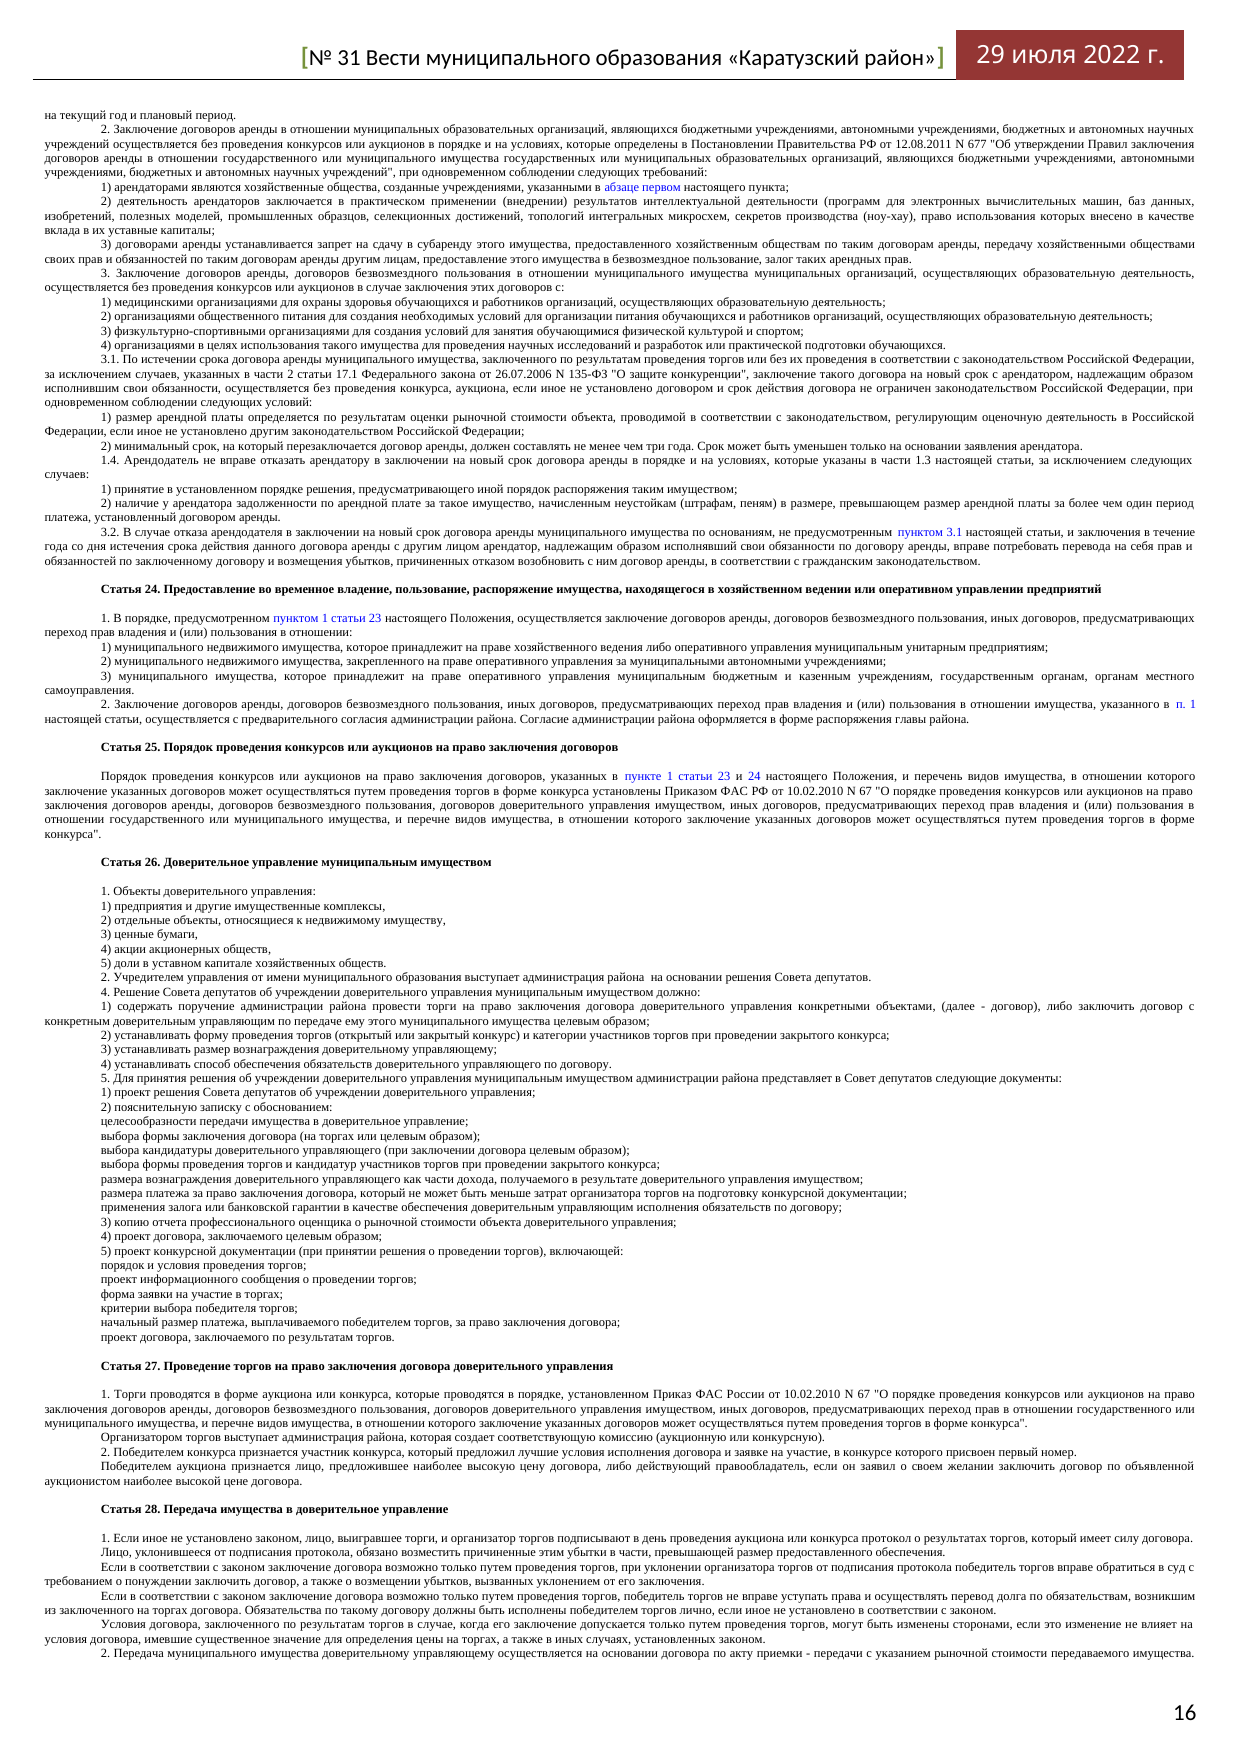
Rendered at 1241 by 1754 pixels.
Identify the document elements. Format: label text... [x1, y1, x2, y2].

text 1) проект решения Совета депутатов об учреждении доверительного управления; [44, 1085, 1196, 1099]
text 2. Победителем конкурса признается участник конкурса, который предложил лучшие условия исполнения договора и заявке на участие, в конкурсе которого присвоен первый номер. [44, 1444, 1196, 1459]
text 3.1. По истечении срока договора аренды муниципального имущества, заключенного по результатам проведения торгов или без их проведения в соответствии с законодательством Российской Федерации, за исключением случаев, указанных в части 2 статьи 17.1 Федерального закона от 26.07.2006 N 135-ФЗ "О защите конкуренции", заключение такого договора на новый срок с арендатором, надлежащим образом исполнившим свои обязанности, осуществляется без проведения конкурса, аукциона, если иное не установлено договором и срок действия договора не ограничен законодательством Российской Федерации, при одновременном соблюдении следующих условий: [44, 352, 1196, 409]
text 3) физкультурно-спортивными организациями для создания условий для занятия обучающимися физической культурой и спортом; [44, 323, 1196, 338]
text 3) договорами аренды устанавливается запрет на сдачу в субаренду этого имущества, предоставленного хозяйственным обществам по таким договорам аренды, передачу хозяйственными обществами своих прав и обязанностей по таким договорам аренды другим лицам, предоставление этого имущества в безвозмездное пользование, залог таких арендных прав. [44, 237, 1196, 266]
text выбора формы проведения торгов и кандидатур участников торгов при проведении закрытого конкурса; [44, 1157, 1196, 1171]
text Статья 26. Доверительное управление муниципальным имуществом [44, 855, 1196, 869]
text 1) медицинскими организациями для охраны здоровья обучающихся и работников организаций, осуществляющих образовательную деятельность; [44, 294, 1196, 309]
text целесообразности передачи имущества в доверительное управление; [44, 1114, 1196, 1128]
text Лицо, уклонившееся от подписания протокола, обязано возместить причиненные этим убытки в части, превышающей размер предоставленного обеспечения. [44, 1545, 1196, 1559]
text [44, 1646, 1196, 1660]
text 2) минимальный срок, на который перезаключается договор аренды, должен составлять не менее чем три года. Срок может быть уменьшен только на основании заявления арендатора. [44, 438, 1196, 453]
text 3.2. В случае отказа арендодателя в заключении на новый срок договора аренды муниципального имущества по основаниям, не предусмотренным пунктом 3.1 настоящей статьи, и заключения в течение года со дня истечения срока действия данного договора аренды с другим лицом арендатор, надлежащим образом исполнявший свои обязанности по договору аренды, вправе потребовать перевода на себя прав и обязанностей по заключенному договору и возмещения убытков, причиненных отказом возобновить с ним договор аренды, в соответствии с гражданским законодательством. [44, 524, 1196, 568]
text 2) наличие у арендатора задолженности по арендной плате за такое имущество, начисленным неустойкам (штрафам, пеням) в размере, превышающем размер арендной платы за более чем один период платежа, установленный договором аренды. [44, 496, 1196, 524]
text Порядок проведения конкурсов или аукционов на право заключения договоров, указанных в пункте 1 статьи 23 и 24 настоящего Положения, и перечень видов имущества, в отношении которого заключение указанных договоров может осуществляться путем проведения торгов в форме конкурса установлены Приказом ФАС РФ от 10.02.2010 N 67 "О порядке проведения конкурсов или аукционов на право заключения договоров аренды, договоров безвозмездного пользования, договоров доверительного управления имуществом, иных договоров, предусматривающих переход прав владения и (или) пользования в отношении государственного или муниципального имущества, и перечне видов имущества, в отношении которого заключение указанных договоров может осуществляться путем проведения торгов в форме конкурса". [44, 769, 1196, 841]
text 2) пояснительную записку с обоснованием: [44, 1099, 1196, 1114]
text 2) отдельные объекты, относящиеся к недвижимому имуществу, [44, 913, 1196, 927]
text 3) ценные бумаги, [44, 927, 1196, 941]
text Статья 28. Передача имущества в доверительное управление [44, 1502, 1196, 1516]
text выбора кандидатуры доверительного управляющего (при заключении договора целевым образом); [44, 1143, 1196, 1157]
text 3) муниципального имущества, которое принадлежит на праве оперативного управления муниципальным бюджетным и казенным учреждениям, государственным органам, органам местного самоуправления. [44, 668, 1196, 697]
text Если в соответствии с законом заключение договора возможно только путем проведения торгов, победитель торгов не вправе уступать права и осуществлять перевод долга по обязательствам, возникшим из заключенного на торгах договора. Обязательства по такому договору должны быть исполнены победителем торгов лично, если иное не установлено в соответствии с законом. [44, 1588, 1196, 1617]
text Условия договора, заключенного по результатам торгов в случае, когда его заключение допускается только путем проведения торгов, могут быть изменены сторонами, если это изменение не влияет на условия договора, имевшие существенное значение для определения цены на торгах, а также в иных случаях, установленных законом. [44, 1617, 1196, 1646]
text 1) арендаторами являются хозяйственные общества, созданные учреждениями, указанными в абзаце первом настоящего пункта; [44, 179, 1196, 194]
text проект договора, заключаемого по результатам торгов. [44, 1329, 1196, 1344]
text 2) деятельность арендаторов заключается в практическом применении (внедрении) результатов интеллектуальной деятельности (программ для электронных вычислительных машин, баз данных, изобретений, полезных моделей, промышленных образцов, селекционных достижений, топологий интегральных микросхем, секретов производства (ноу-хау), право использования которых внесено в качестве вклада в их уставные капиталы; [44, 194, 1196, 237]
text порядок и условия проведения торгов; [44, 1258, 1196, 1272]
text Статья 24. Предоставление во временное владение, пользование, распоряжение имущества, находящегося в хозяйственном ведении или оперативном управлении предприятий [44, 582, 1196, 596]
text 3. Заключение договоров аренды, договоров безвозмездного пользования в отношении муниципального имущества муниципальных организаций, осуществляющих образовательную деятельность, осуществляется без проведения конкурсов или аукционов в случае заключения этих договоров с: [44, 266, 1196, 294]
text 2) устанавливать форму проведения торгов (открытый или закрытый конкурс) и категории участников торгов при проведении закрытого конкурса; [44, 1028, 1196, 1042]
text выбора формы заключения договора (на торгах или целевым образом); [44, 1128, 1196, 1143]
text размера вознаграждения доверительного управляющего как части дохода, получаемого в результате доверительного управления имуществом; [44, 1171, 1196, 1186]
text 4) организациями в целях использования такого имущества для проведения научных исследований и разработок или практической подготовки обучающихся. [44, 338, 1196, 352]
text 1) размер арендной платы определяется по результатам оценки рыночной стоимости объекта, проводимой в соответствии с законодательством, регулирующим оценочную деятельность в Российской Федерации, если иное не установлено другим законодательством Российской Федерации; [44, 409, 1196, 438]
text 5) доли в уставном капитале хозяйственных обществ. [44, 956, 1196, 970]
text 4) устанавливать способ обеспечения обязательств доверительного управляющего по договору. [44, 1056, 1196, 1071]
text 2. Заключение договоров аренды, договоров безвозмездного пользования, иных договоров, предусматривающих переход прав владения и (или) пользования в отношении имущества, указанного в п. 1 настоящей статьи, осуществляется с предварительного согласия администрации района. Согласие администрации района оформляется в форме распоряжения главы района. [44, 697, 1196, 726]
text Если в соответствии с законом заключение договора возможно только путем проведения торгов, при уклонении организатора торгов от подписания протокола победитель торгов вправе обратиться в суд с требованием о понуждении заключить договор, а также о возмещении убытков, вызванных уклонением от его заключения. [44, 1559, 1196, 1588]
text 3) устанавливать размер вознаграждения доверительному управляющему; [44, 1042, 1196, 1056]
text 1.4. Арендодатель не вправе отказать арендатору в заключении на новый срок договора аренды в порядке и на условиях, которые указаны в части 1.3 настоящей статьи, за исключением следующих случаев: [44, 453, 1196, 481]
text критерии выбора победителя торгов; [44, 1301, 1196, 1315]
text 4. Решение Совета депутатов об учреждении доверительного управления муниципальным имуществом должно: [44, 984, 1196, 999]
text 2. Учредителем управления от имени муниципального образования выступает администрация района на основании решения Совета депутатов. [44, 970, 1196, 984]
text 1) предприятия и другие имущественные комплексы, [44, 898, 1196, 913]
text размера платежа за право заключения договора, который не может быть меньше затрат организатора торгов на подготовку конкурсной документации; [44, 1186, 1196, 1200]
text 2) муниципального недвижимого имущества, закрепленного на праве оперативного управления за муниципальными автономными учреждениями; [44, 654, 1196, 668]
text 1) муниципального недвижимого имущества, которое принадлежит на праве хозяйственного ведения либо оперативного управления муниципальным унитарным предприятиям; [44, 639, 1196, 654]
text форма заявки на участие в торгах; [44, 1286, 1196, 1301]
text 5. Для принятия решения об учреждении доверительного управления муниципальным имуществом администрации района представляет в Совет депутатов следующие документы: [44, 1071, 1196, 1085]
text 1) содержать поручение администрации района провести торги на право заключения договора доверительного управления конкретными объектами, (далее - договор), либо заключить договор с конкретным доверительным управляющим по передаче ему этого муниципального имущества целевым образом; [44, 999, 1196, 1028]
text 2) организациями общественного питания для создания необходимых условий для организации питания обучающихся и работников организаций, осуществляющих образовательную деятельность; [44, 309, 1196, 323]
text 1. Торги проводятся в форме аукциона или конкурса, которые проводятся в порядке, установленном Приказ ФАС России от 10.02.2010 N 67 "О порядке проведения конкурсов или аукционов на право заключения договоров аренды, договоров безвозмездного пользования, договоров доверительного управления имуществом, иных договоров, предусматривающих переход прав в отношении государственного или муниципального имущества, и перечне видов имущества, в отношении которого заключение указанных договоров может осуществляться путем проведения торгов в форме конкурса". [44, 1387, 1196, 1430]
text Статья 27. Проведение торгов на право заключения договора доверительного управления [44, 1358, 1196, 1373]
text 4) акции акционерных обществ, [44, 941, 1196, 956]
text Победителем аукциона признается лицо, предложившее наиболее высокую цену договора, либо действующий правообладатель, если он заявил о своем желании заключить договор по объявленной аукционистом наиболее высокой цене договора. [44, 1459, 1196, 1488]
text применения залога или банковской гарантии в качестве обеспечения доверительным управляющим исполнения обязательств по договору; [44, 1200, 1196, 1214]
text 5) проект конкурсной документации (при принятии решения о проведении торгов), включающей: [44, 1243, 1196, 1258]
text 1. Объекты доверительного управления: [44, 884, 1196, 898]
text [44, 108, 1196, 122]
text проект информационного сообщения о проведении торгов; [44, 1272, 1196, 1286]
text 1. Если иное не установлено законом, лицо, выигравшее торги, и организатор торгов подписывают в день проведения аукциона или конкурса протокол о результатах торгов, который имеет силу договора. [44, 1531, 1196, 1545]
text 2. Заключение договоров аренды в отношении муниципальных образовательных организаций, являющихся бюджетными учреждениями, автономными учреждениями, бюджетных и автономных научных учреждений осуществляется без проведения конкурсов или аукционов в порядке и на условиях, которые определены в Постановлении Правительства РФ от 12.08.2011 N 677 "Об утверждении Правил заключения договоров аренды в отношении государственного или муниципального имущества государственных или муниципальных образовательных организаций, являющихся бюджетными учреждениями, автономными учреждениями, бюджетных и автономных научных учреждений", при одновременном соблюдении следующих требований: [44, 122, 1196, 179]
text начальный размер платежа, выплачиваемого победителем торгов, за право заключения договора; [44, 1315, 1196, 1329]
text Статья 25. Порядок проведения конкурсов или аукционов на право заключения договоров [44, 740, 1196, 754]
text 3) копию отчета профессионального оценщика о рыночной стоимости объекта доверительного управления; [44, 1214, 1196, 1229]
text 1. В порядке, предусмотренном пунктом 1 статьи 23 настоящего Положения, осуществляется заключение договоров аренды, договоров безвозмездного пользования, иных договоров, предусматривающих переход прав владения и (или) пользования в отношении: [44, 611, 1196, 639]
text 1) принятие в установленном порядке решения, предусматривающего иной порядок распоряжения таким имуществом; [44, 481, 1196, 496]
text Организатором торгов выступает администрация района, которая создает соответствующую комиссию (аукционную или конкурсную). [44, 1430, 1196, 1444]
text 4) проект договора, заключаемого целевым образом; [44, 1229, 1196, 1243]
